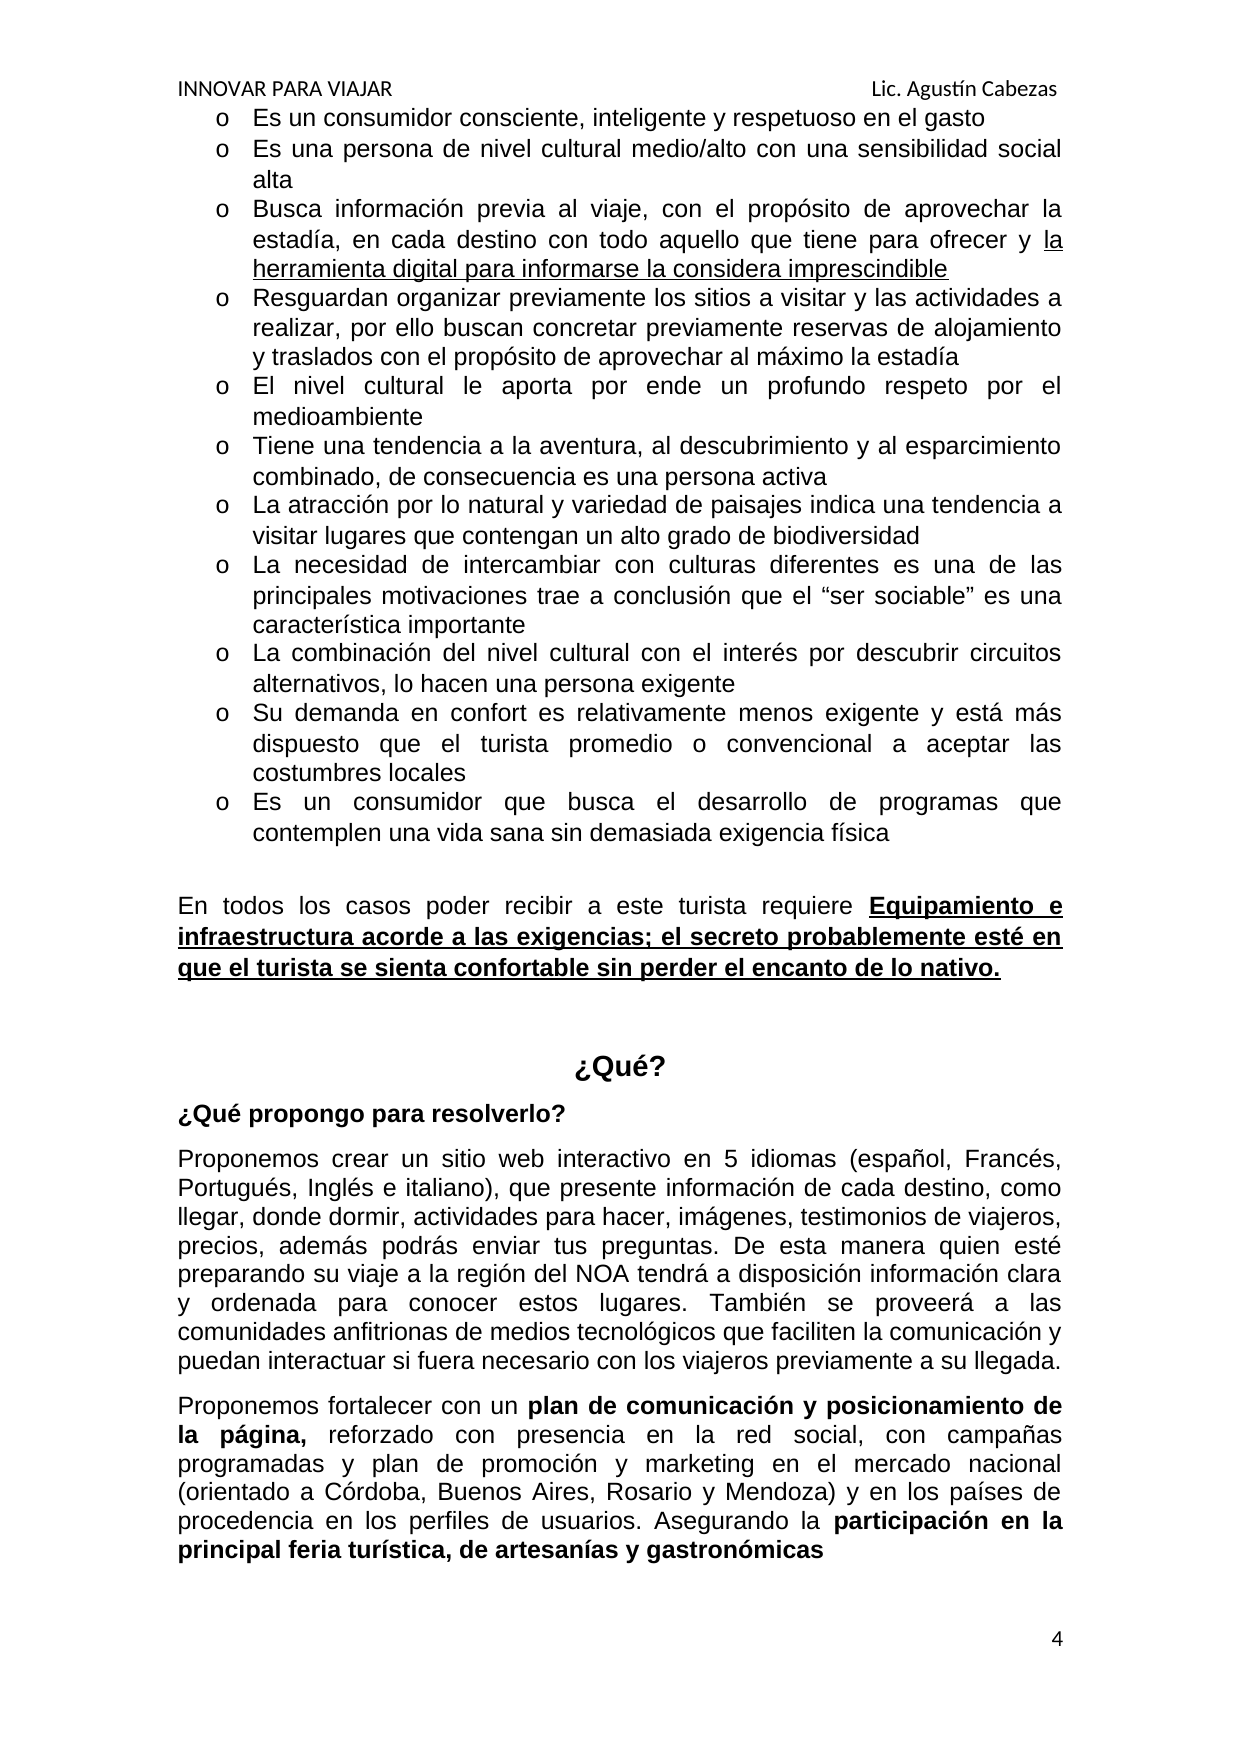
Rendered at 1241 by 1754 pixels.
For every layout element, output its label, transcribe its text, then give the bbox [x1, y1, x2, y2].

list La atracción por lo natural y variedad de paisajes indica una tendencia a visitar lugares que contengan un alto grado de biodiversidad [215, 490, 1063, 550]
text ¿Qué propongo para resolverlo? [177, 1099, 1063, 1128]
text Proponemos fortalecer con un plan de comunicación y posicionamiento de la página, reforzado con presencia en la red social, con campañas programadas y plan de promoción y marketing en el mercado nacional (orientado a Córdoba, Buenos Aires, Rosario y Mendoza) y en los países de procedencia en los perfiles de usuarios. Asegurando la participación en la principal feria turística, de artesanías y gastronómicas [177, 1391, 1063, 1564]
list El nivel cultural le aporta por ende un profundo respeto por el medioambiente [215, 371, 1063, 431]
list La combinación del nivel cultural con el interés por descubrir circuitos alternativos, lo hacen una persona exigente [215, 638, 1063, 698]
list Es una persona de nivel cultural medio/alto con una sensibilidad social alta [215, 134, 1063, 194]
text En todos los casos poder recibir a este turista requiere Equipamiento e infraestructura acorde a las exigencias; el secreto probablemente esté en que el turista se sienta confortable sin perder el encanto de lo nativo. [177, 891, 1063, 947]
list Resguardan organizar previamente los sitios a visitar y las actividades a realizar, por ello buscan concretar previamente reservas de alojamiento y traslados con el propósito de aprovechar al máximo la estadía [215, 282, 1063, 371]
list La necesidad de intercambiar con culturas diferentes es una de las principales motivaciones trae a conclusión que el “ser sociable” es una característica importante [215, 550, 1063, 638]
list Su demanda en confort es relativamente menos exigente y está más dispuesto que el turista promedio o convencional a aceptar las costumbres locales [215, 698, 1063, 787]
text ¿Qué? [177, 1049, 1063, 1082]
list Es un consumidor que busca el desarrollo de programas que contemplen una vida sana sin demasiada exigencia física [215, 787, 1063, 846]
list Tiene una tendencia a la aventura, al descubrimiento y al esparcimiento combinado, de consecuencia es una persona activa [215, 431, 1063, 490]
list Es un consumidor consciente, inteligente y respetuoso en el gasto [215, 103, 1063, 134]
text En todos los casos poder recibir a este turista requiere Equipamiento e infraestructura acorde a las exigencias; el secreto probablemente esté en que el turista se sienta confortable sin perder el encanto de lo nativo. [177, 948, 1063, 982]
list Busca información previa al viaje, con el propósito de aprovechar la estadía, en cada destino con todo aquello que tiene para ofrecer y la herramienta digital para informarse la considera imprescindible [215, 194, 1063, 282]
